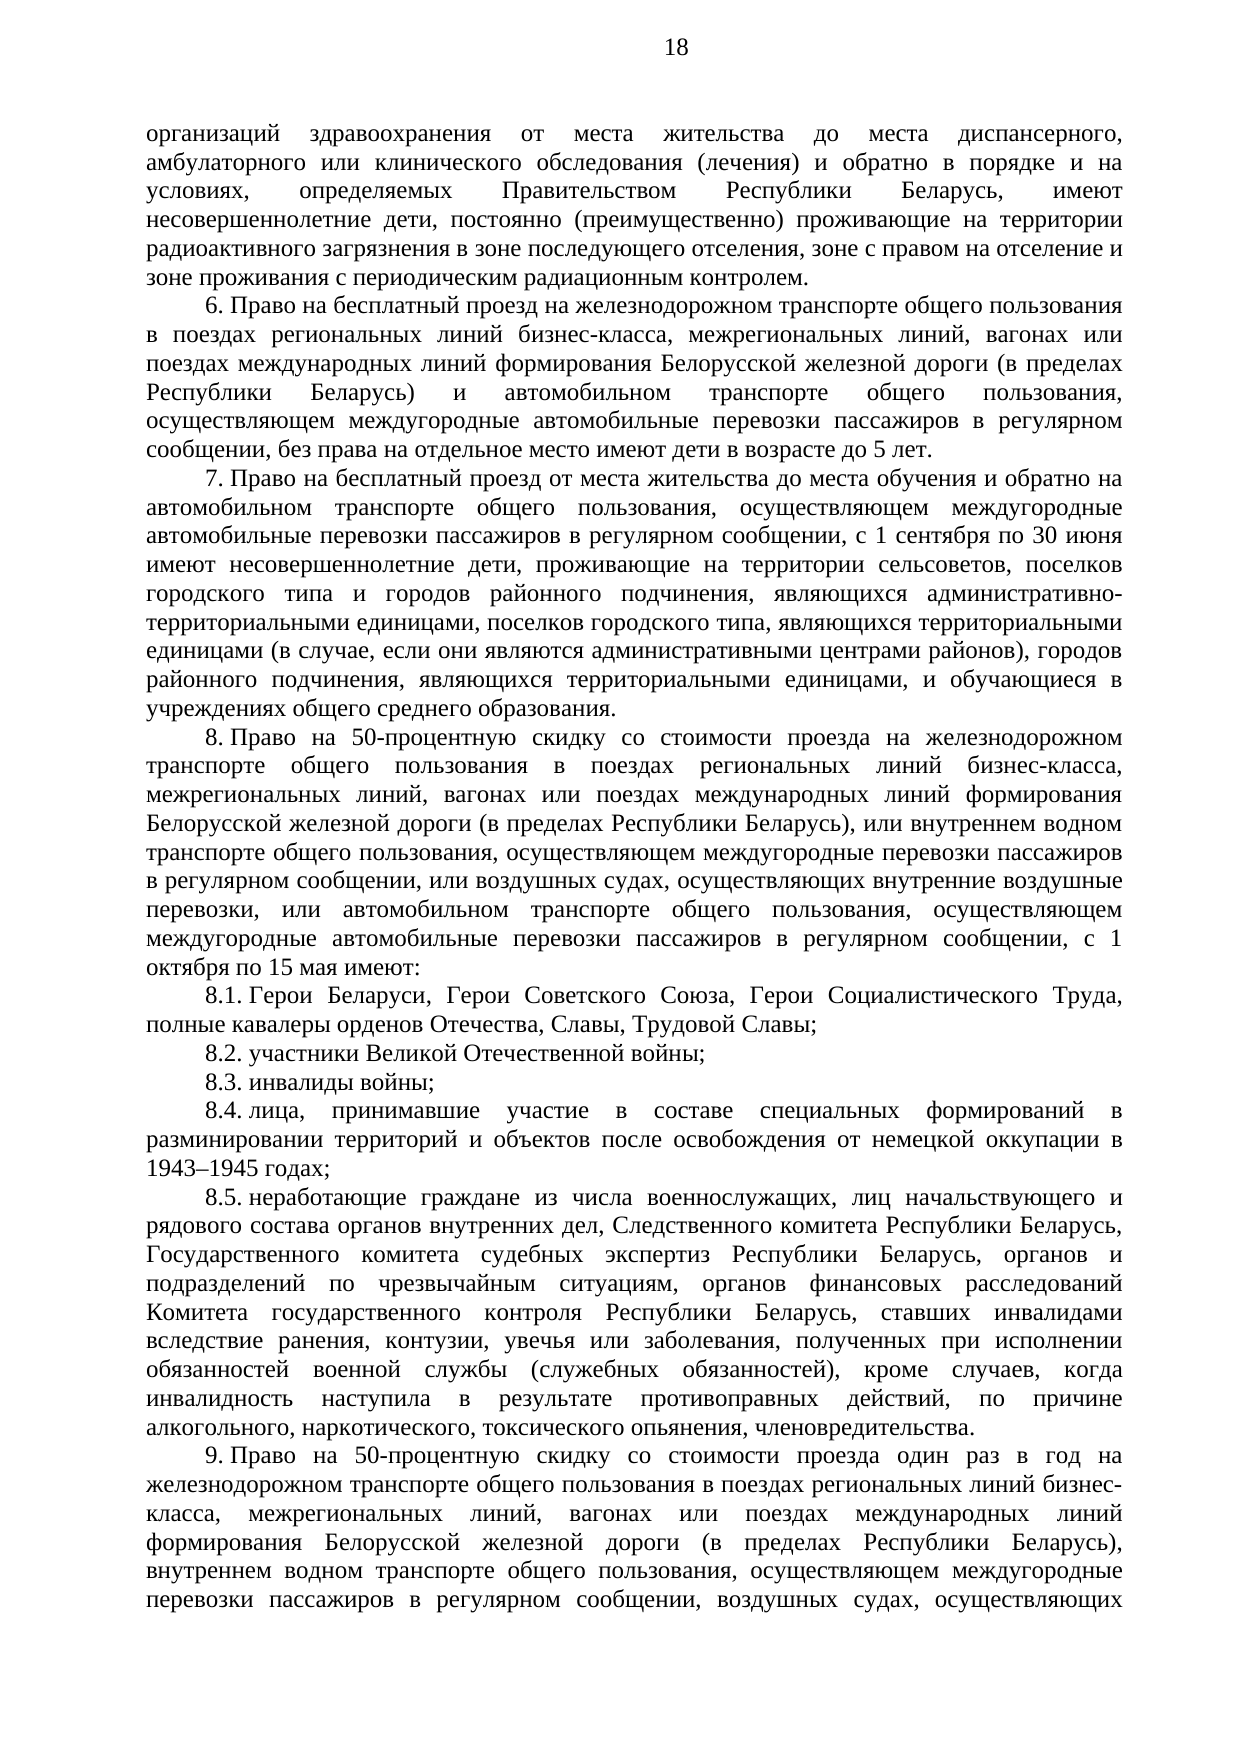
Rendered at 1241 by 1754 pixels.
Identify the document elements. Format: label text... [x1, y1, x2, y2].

text 8.5. неработающие граждане из числа военнослужащих, лиц начальствующего и рядового состава органов внутренних дел, Следственного комитета Республики Беларусь, Государственного комитета судебных экспертиз Республики Беларусь, органов и подразделений по чрезвычайным ситуациям, органов финансовых расследований Комитета государственного контроля Республики Беларусь, ставших инвалидами вследствие ранения, контузии, увечья или заболевания, полученных при исполнении обязанностей военной службы (служебных обязанностей), кроме случаев, когда инвалидность наступила в результате противоправных действий, по причине алкогольного, наркотического, токсического опьянения, членовредительства. [146, 1182, 1123, 1441]
text 8.2. участники Великой Отечественной войны; [146, 1038, 1123, 1067]
text 8.1. Герои Беларуси, Герои Советского Союза, Герои Социалистического Труда, полные кавалеры орденов Отечества, Славы, Трудовой Славы; [146, 981, 1123, 1038]
text 8. Право на 50-процентную скидку со стоимости проезда на железнодорожном транспорте общего пользования в поездах региональных линий бизнес-класса, межрегиональных линий, вагонах или поездах международных линий формирования Белорусской железной дороги (в пределах Республики Беларусь), или внутреннем водном транспорте общего пользования, осуществляющем междугородные перевозки пассажиров в регулярном сообщении, или воздушных судах, осуществляющих внутренние воздушные перевозки, или автомобильном транспорте общего пользования, осуществляющем междугородные автомобильные перевозки пассажиров в регулярном сообщении, с 1 октября по 15 мая имеют: [146, 722, 1123, 981]
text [146, 118, 1123, 291]
text 6. Право на бесплатный проезд на железнодорожном транспорте общего пользования в поездах региональных линий бизнес-класса, межрегиональных линий, вагонах или поездах международных линий формирования Белорусской железной дороги (в пределах Республики Беларусь) и автомобильном транспорте общего пользования, осуществляющем междугородные автомобильные перевозки пассажиров в регулярном сообщении, без права на отдельное место имеют дети в возрасте до 5 лет. [146, 291, 1123, 463]
text 7. Право на бесплатный проезд от места жительства до места обучения и обратно на автомобильном транспорте общего пользования, осуществляющем междугородные автомобильные перевозки пассажиров в регулярном сообщении, с 1 сентября по 30 июня имеют несовершеннолетние дети, проживающие на территории сельсоветов, поселков городского типа и городов районного подчинения, являющихся административно-территориальными единицами, поселков городского типа, являющихся территориальными единицами (в случае, если они являются административными центрами районов), городов районного подчинения, являющихся территориальными единицами, и обучающиеся в учреждениях общего среднего образования. [146, 463, 1123, 722]
text 8.4. лица, принимавшие участие в составе специальных формирований в разминировании территорий и объектов после освобождения от немецкой оккупации в 1943–1945 годах; [146, 1096, 1123, 1182]
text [146, 1441, 1123, 1613]
text 8.3. инвалиды войны; [146, 1067, 1123, 1096]
